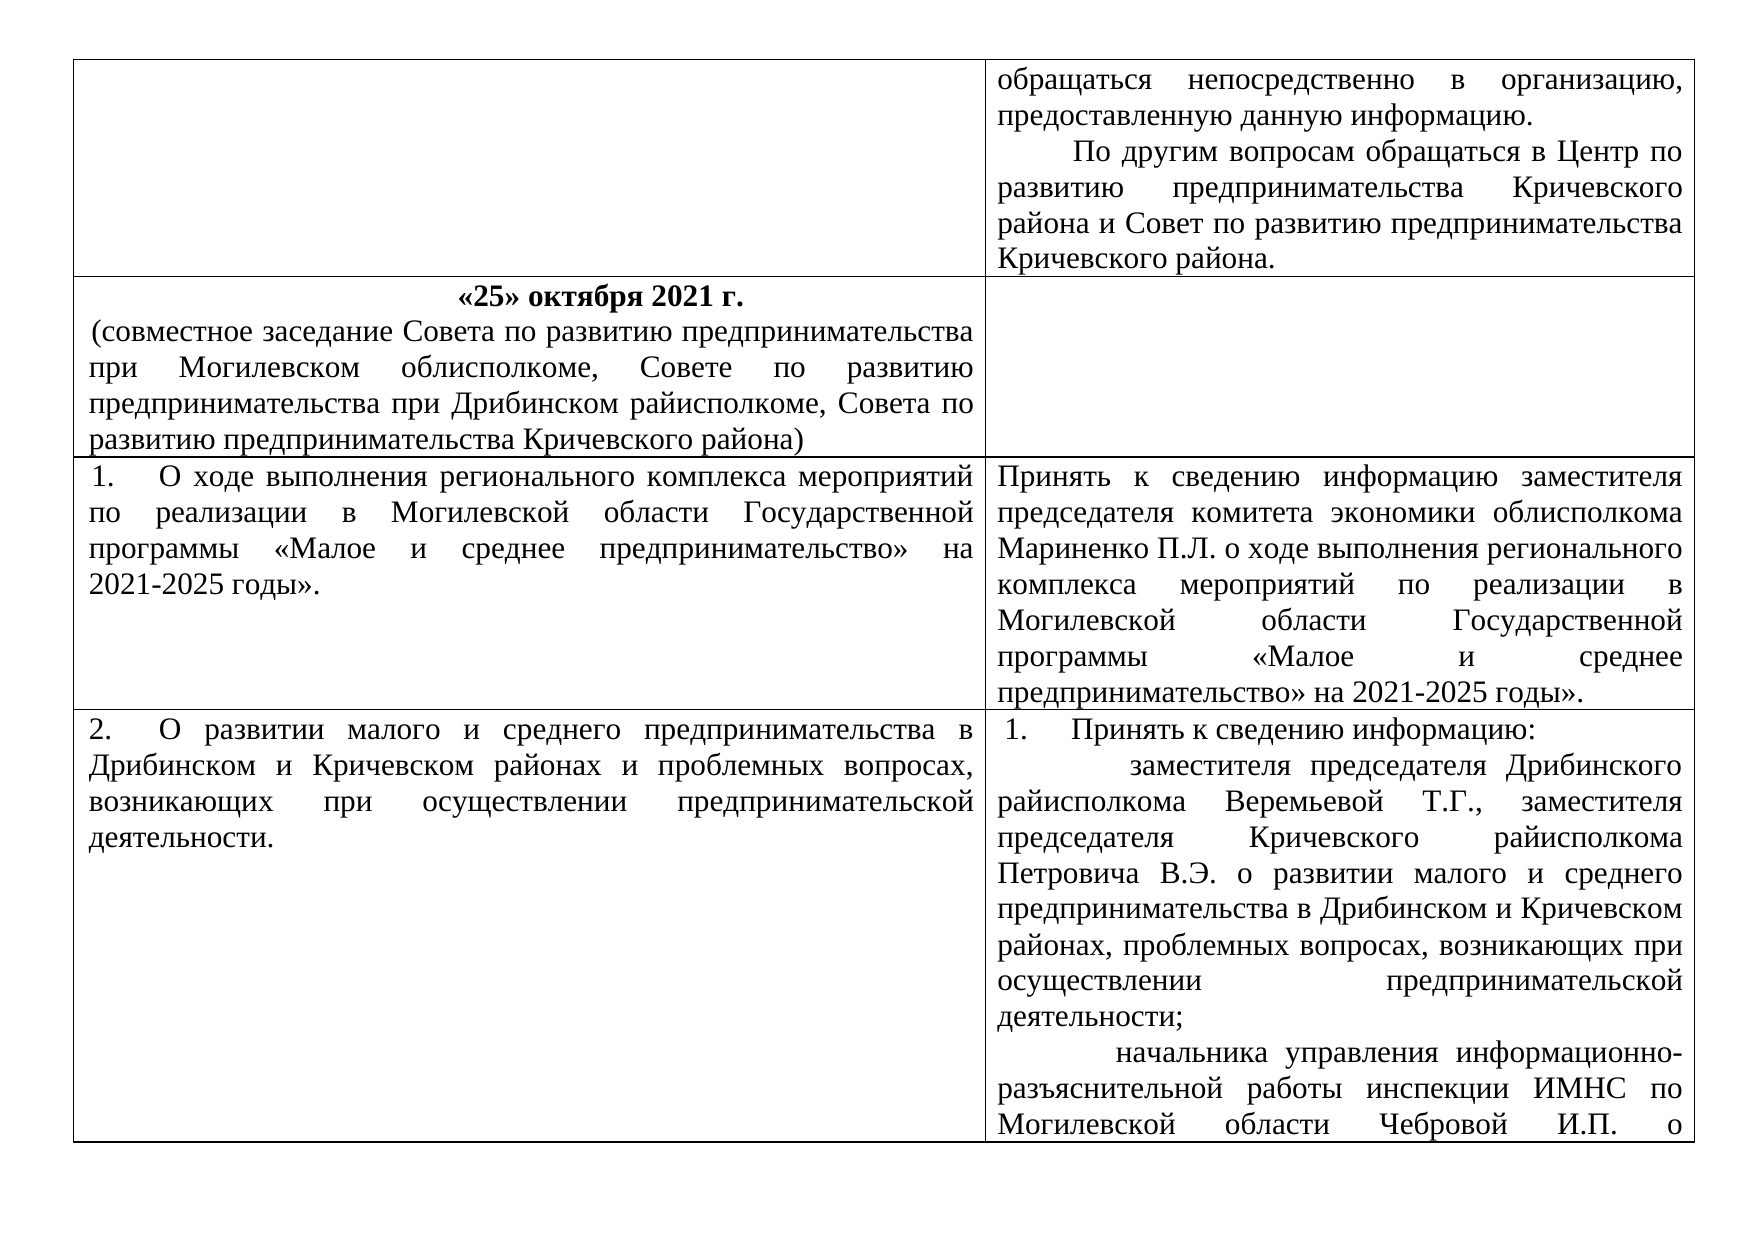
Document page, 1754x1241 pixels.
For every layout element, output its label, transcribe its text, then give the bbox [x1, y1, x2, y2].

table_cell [74, 60, 985, 276]
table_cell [74, 710, 985, 1141]
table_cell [986, 710, 1694, 1141]
table_cell «25» октября 2021 г. (совместное заседание Совета по развитию предпринимательства при Могилевском облисполкоме, Совете по развитию предпринимательства при Дрибинском райисполкоме, Совета по развитию предпринимательства Кричевского района) [74, 277, 985, 456]
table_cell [986, 60, 1694, 276]
table_cell О ходе выполнения регионального комплекса мероприятий по реализации в Могилевской области Государственной программы «Малое и среднее предпринимательство» на 2021-2025 годы». [74, 458, 985, 709]
table_cell Принять к сведению информацию заместителя председателя комитета экономики облисполкома Мариненко П.Л. о ходе выполнения регионального комплекса мероприятий по реализации в Могилевской области Государственной программы «Малое и среднее предпринимательство» на 2021-2025 годы». [986, 458, 1694, 709]
table_cell [986, 277, 1694, 456]
